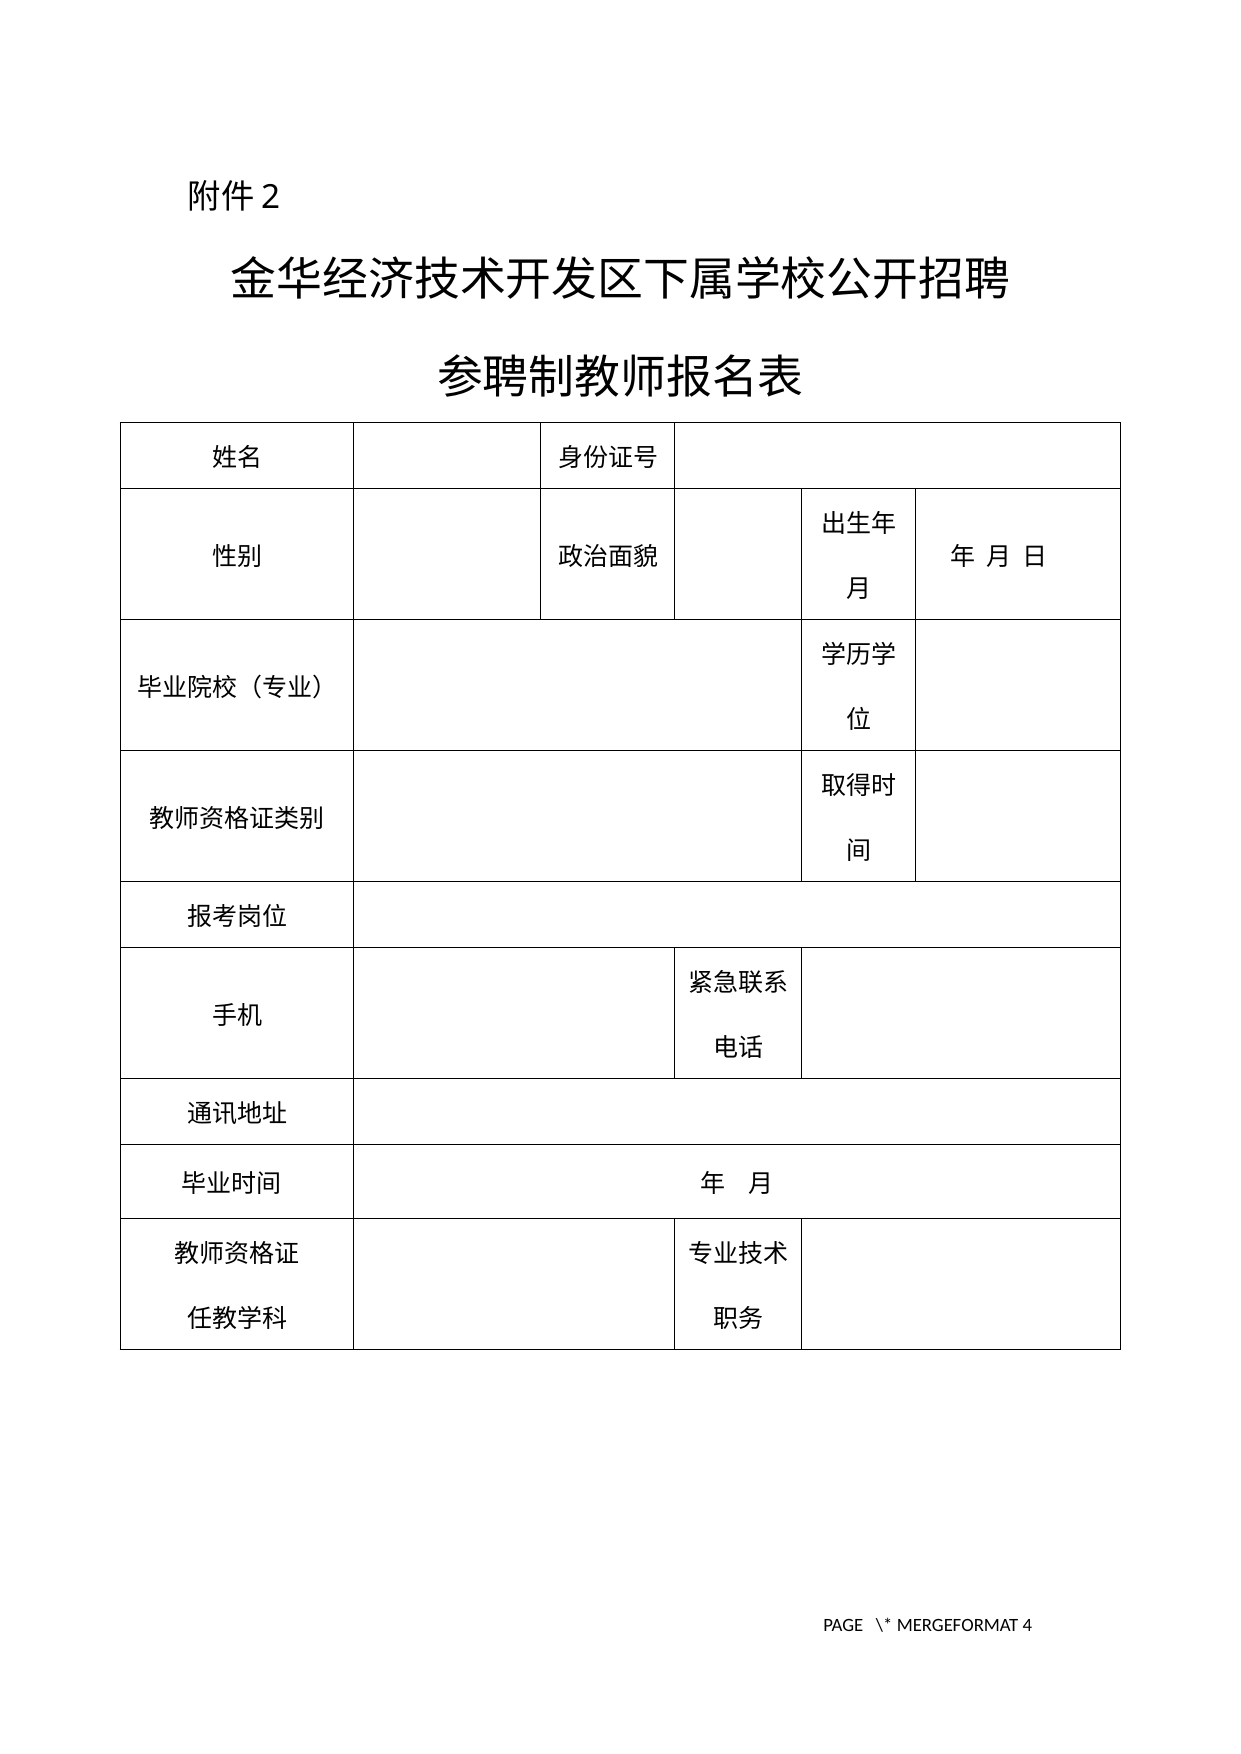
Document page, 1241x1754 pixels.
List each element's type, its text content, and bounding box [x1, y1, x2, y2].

table_header 姓名 [121, 423, 353, 488]
table_cell [354, 489, 540, 619]
table_cell 手机 [121, 948, 353, 1078]
table_cell 专业技术职务 [675, 1219, 801, 1349]
table_cell [916, 620, 1120, 750]
table_cell 毕业时间 [121, 1145, 353, 1218]
text 参聘制教师报名表 [187, 324, 1053, 422]
table_cell [354, 1219, 674, 1349]
table_cell 出生年月 [802, 489, 915, 619]
table_cell [354, 751, 801, 881]
table_cell [354, 948, 674, 1078]
table_cell 政治面貌 [541, 489, 674, 619]
table_cell [354, 882, 1120, 947]
table_cell 报考岗位 [121, 882, 353, 947]
table_cell 教师资格证类别 [121, 751, 353, 881]
table_cell 毕业院校（专业） [121, 620, 353, 750]
table_cell 取得时间 [802, 751, 915, 881]
table_cell 年 月 [354, 1145, 1120, 1218]
table_cell 通讯地址 [121, 1079, 353, 1144]
table_cell [916, 751, 1120, 881]
table_cell [354, 1079, 1120, 1144]
table_header [675, 423, 1120, 488]
table_cell [802, 1219, 1120, 1349]
table_cell 学历学位 [802, 620, 915, 750]
table_cell 紧急联系电话 [675, 948, 801, 1078]
table_header [354, 423, 540, 488]
table_cell 年 月 日 [916, 489, 1120, 619]
text 金华经济技术开发区下属学校公开招聘 [187, 227, 1053, 324]
table_cell [802, 948, 1120, 1078]
table_cell [354, 620, 801, 750]
table_cell 性别 [121, 489, 353, 619]
table_cell 教师资格证 任教学科 [121, 1219, 353, 1349]
text 附件2 [187, 162, 1053, 227]
table_header 身份证号 [541, 423, 674, 488]
table_cell [675, 489, 801, 619]
